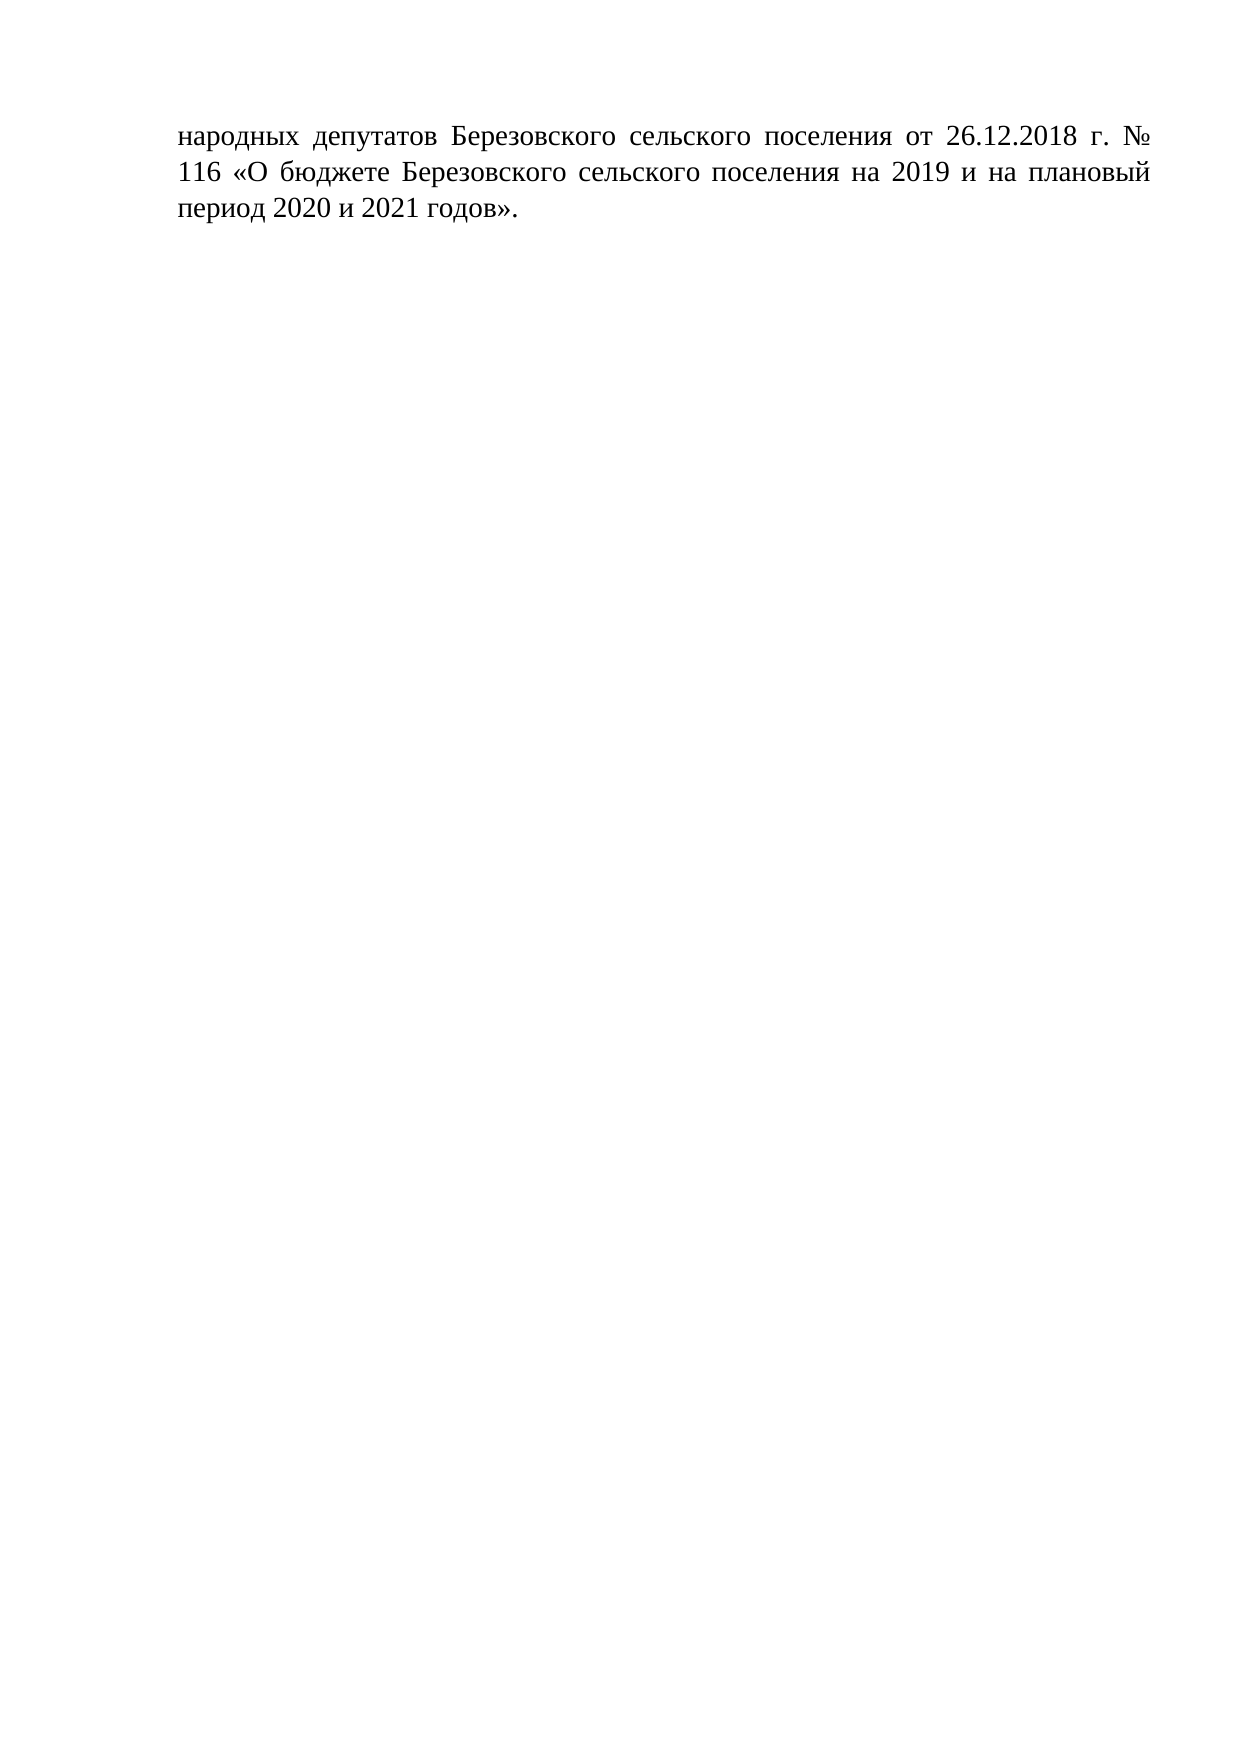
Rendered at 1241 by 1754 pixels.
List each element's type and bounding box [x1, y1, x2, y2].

list [177, 118, 1152, 224]
